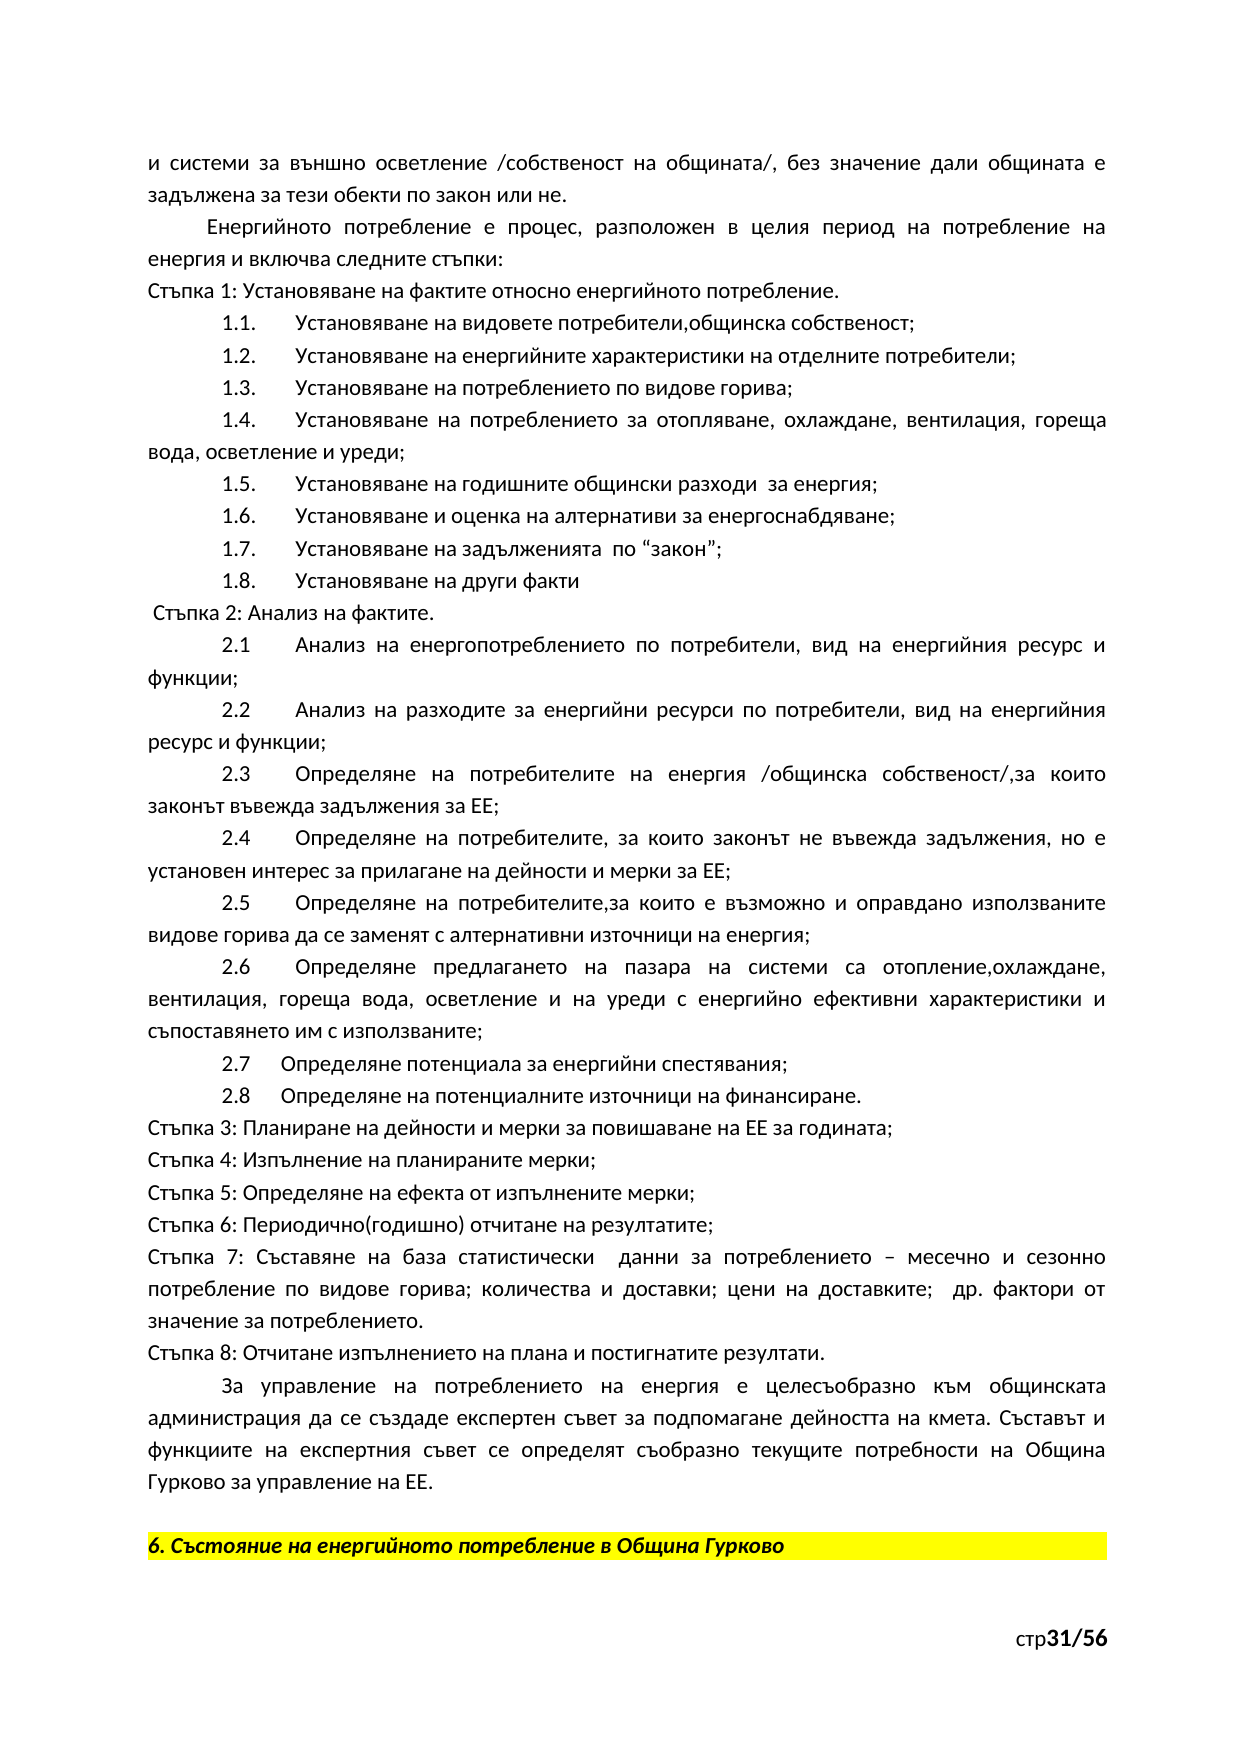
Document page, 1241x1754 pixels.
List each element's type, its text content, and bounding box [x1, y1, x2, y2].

text Стъпка 8: Отчитане изпълнението на плана и постигнатите резултати. [148, 1338, 1107, 1367]
text Eнергийното потребление е процес, разположен в целия период на потребление на енергия и включва следните стъпки: [148, 212, 1107, 272]
text Стъпка 3: Планиране на дейности и мерки за повишаване на ЕЕ за годината; [148, 1113, 1107, 1141]
text Стъпка 2: Анализ на фактите. [148, 598, 1107, 626]
list Определяне на потребителите, за които законът не въвежда задължения, но е установен интерес за прилагане на дейности и мерки за ЕЕ; [148, 823, 1107, 884]
list Установяване на потреблението по видове горива; [148, 373, 1107, 401]
list Установяване на други факти [148, 566, 1107, 594]
text Стъпка 6: Периодично(годишно) отчитане на резултатите; [148, 1210, 1107, 1238]
text За управление на потреблението на енергия е целесъобразно към общинската администрация да се създаде експертен съвет за подпомагане дейността на кмета. Съставът и функциите на експертния съвет се определят съобразно текущите потребности на Община Гурково за управление на ЕЕ. [148, 1371, 1107, 1495]
text Стъпка 7: Съставяне на база статистически данни за потреблението – месечно и сезонно потребление по видове горива; количества и доставки; цени на доставките; др. фактори от значение за потреблението. [148, 1242, 1107, 1334]
list Установяване на енергийните характеристики на отделните потребители; [148, 341, 1107, 369]
list Анализ на енергопотреблението по потребители, вид на енергийния ресурс и функции; [148, 630, 1107, 691]
list Установяване на задълженията по “закон”; [148, 534, 1107, 562]
text Стъпка 4: Изпълнение на планираните мерки; [148, 1145, 1107, 1173]
list Определяне на потенциалните източници на финансиране. [221, 1081, 1107, 1109]
list Установяване на потреблението за отопляване, охлаждане, вентилация, гореща вода, осветление и уреди; [148, 405, 1107, 465]
list Определяне предлагането на пазара на системи са отопление,охлаждане, вентилация, гореща вода, осветление и на уреди с енергийно ефективни характеристики и съпоставянето им с използваните; [148, 952, 1107, 1045]
list Установяване на видовете потребители,общинска собственост; [148, 308, 1107, 337]
text 6. Състояние на енергийното потребление в Община Гурково [148, 1532, 1107, 1560]
list Установяване на годишните общински разходи за енергия; [148, 469, 1107, 497]
list Анализ на разходите за енергийни ресурси по потребители, вид на енергийния ресурс и функции; [148, 695, 1107, 755]
text Стъпка 1: Установяване на фактите относно енергийното потребление. [148, 276, 1107, 304]
list Определяне на потребителите на енергия /общинска собственост/,за които законът въвежда задължения за ЕЕ; [148, 759, 1107, 819]
list Определяне потенциала за енергийни спестявания; [221, 1049, 1107, 1077]
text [148, 148, 1107, 208]
list Установяване и оценка на алтернативи за енергоснабдяване; [148, 502, 1107, 530]
text Стъпка 5: Определяне на ефекта от изпълнените мерки; [148, 1178, 1107, 1206]
list Определяне на потребителите,за които е възможно и оправдано използваните видове горива да се заменят с алтернативни източници на енергия; [148, 888, 1107, 948]
